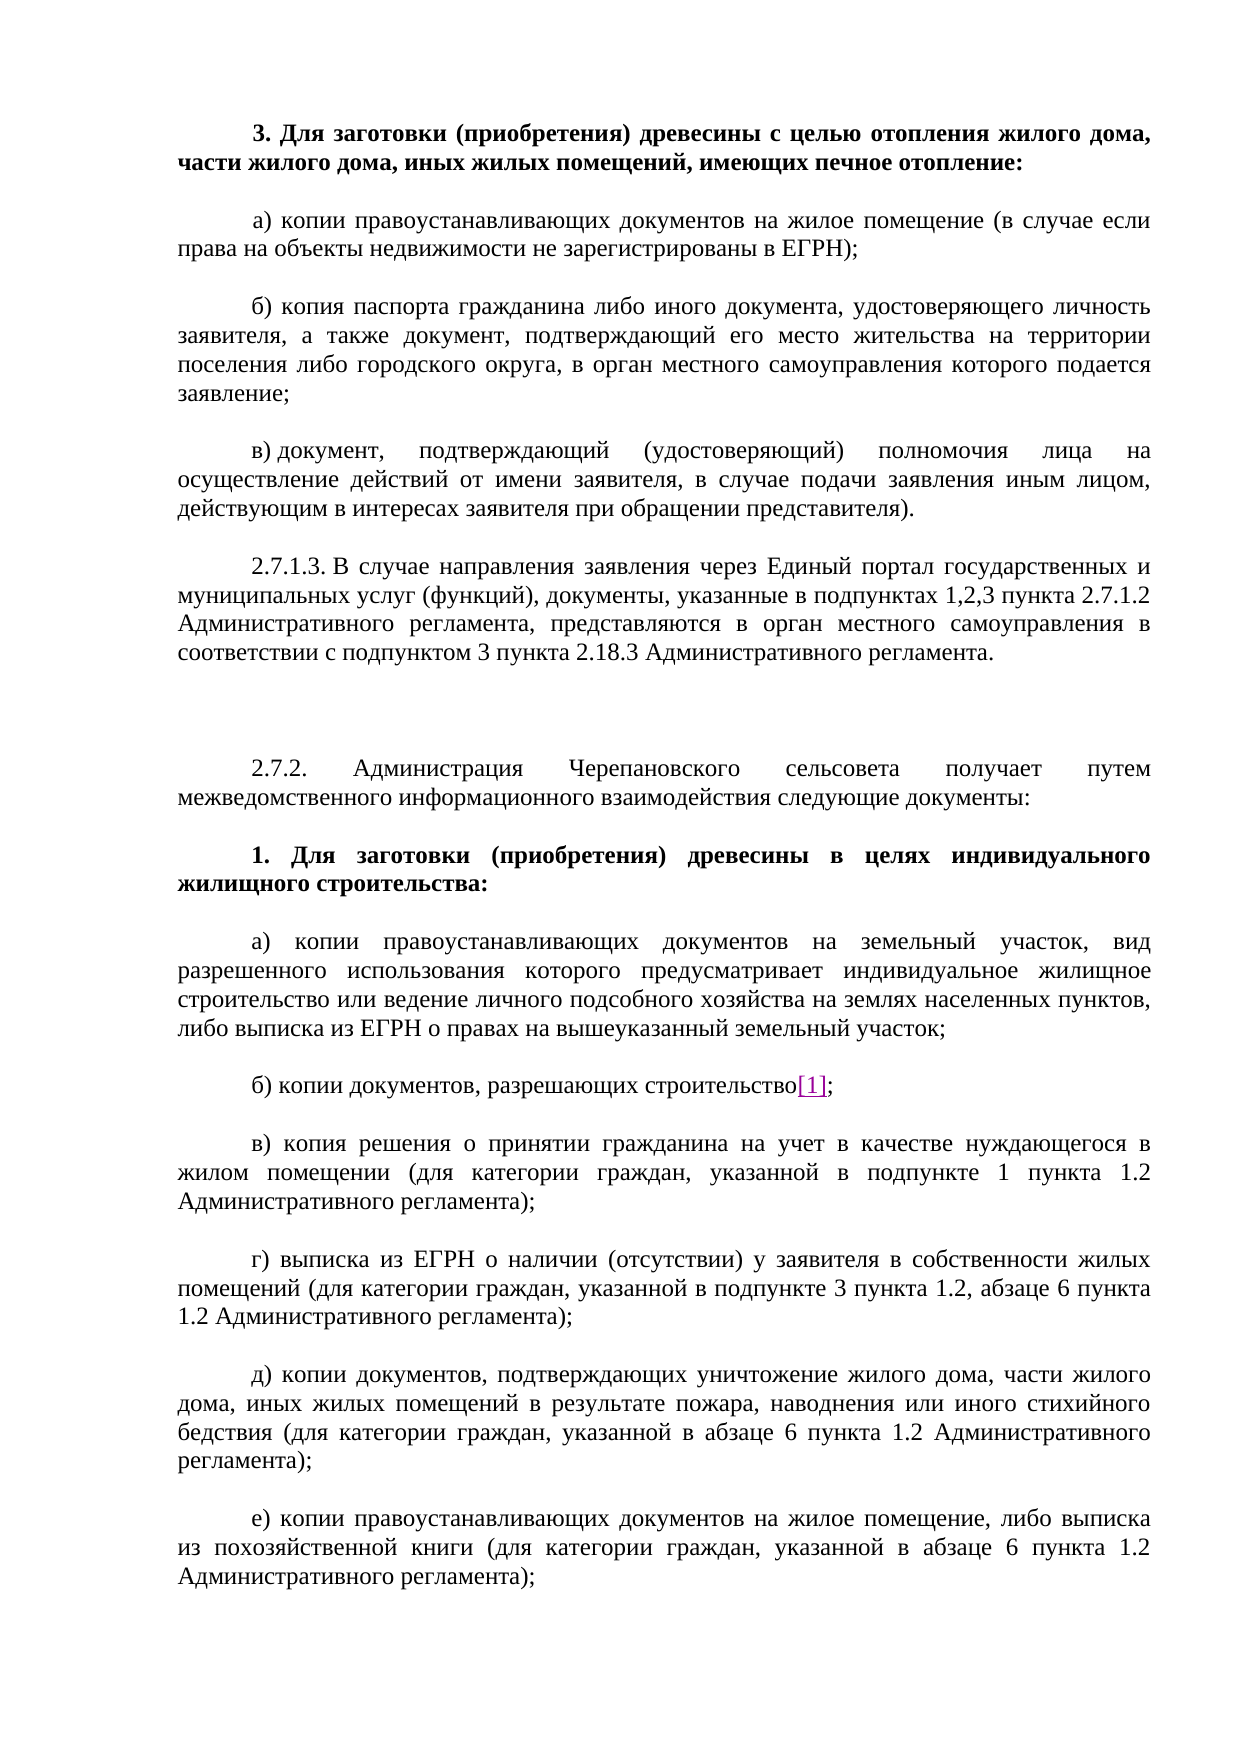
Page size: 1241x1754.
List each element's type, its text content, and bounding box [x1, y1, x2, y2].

text в) документ, подтверждающий (удостоверяющий) полномочия лица на осуществление действий от имени заявителя, в случае подачи заявления иным лицом, действующим в интересах заявителя при обращении представителя). [177, 436, 1152, 522]
text 3. Для заготовки (приобретения) древесины с целью отопления жилого дома, части жилого дома, иных жилых помещений, имеющих печное отопление: [177, 118, 1152, 176]
text 2.7.2. Администрация Черепановского сельсовета получает путем межведомственного информационного взаимодействия следующие документы: [177, 753, 1152, 811]
text б) копия паспорта гражданина либо иного документа, удостоверяющего личность заявителя, а также документ, подтверждающий его место жительства на территории поселения либо городского округа, в орган местного самоуправления которого подается заявление; [177, 291, 1152, 406]
text е) копии правоустанавливающих документов на жилое помещение, либо выписка из похозяйственной книги (для категории граждан, указанной в абзаце 6 пункта 1.2 Административного регламента); [177, 1503, 1152, 1590]
text 2.7.1.3. В случае направления заявления через Единый портал государственных и муниципальных услуг (функций), документы, указанные в подпунктах 1,2,3 пункта 2.7.1.2 Административного регламента, представляются в орган местного самоуправления в соответствии с подпунктом 3 пункта 2.18.3 Административного регламента. [177, 551, 1152, 666]
text в) копия решения о принятии гражданина на учет в качестве нуждающегося в жилом помещении (для категории граждан, указанной в подпункте 1 пункта 1.2 Административного регламента); [177, 1128, 1152, 1215]
text д) копии документов, подтверждающих уничтожение жилого дома, части жилого дома, иных жилых помещений в результате пожара, наводнения или иного стихийного бедствия (для категории граждан, указанной в абзаце 6 пункта 1.2 Административного регламента); [177, 1359, 1152, 1474]
text а) копии правоустанавливающих документов на земельный участок, вид разрешенного использования которого предусматривает индивидуальное жилищное строительство или ведение личного подсобного хозяйства на землях населенных пунктов, либо выписка из ЕГРН о правах на вышеуказанный земельный участок; [177, 926, 1152, 1041]
text а) копии правоустанавливающих документов на жилое помещение (в случае если права на объекты недвижимости не зарегистрированы в ЕГРН); [177, 205, 1152, 262]
text 1. Для заготовки (приобретения) древесины в целях индивидуального жилищного строительства: [177, 840, 1152, 897]
text б) копии документов, разрешающих строительство[1]; [177, 1071, 1152, 1099]
text г) выписка из ЕГРН о наличии (отсутствии) у заявителя в собственности жилых помещений (для категории граждан, указанной в подпункте 3 пункта 1.2, абзаце 6 пункта 1.2 Административного регламента); [177, 1244, 1152, 1330]
